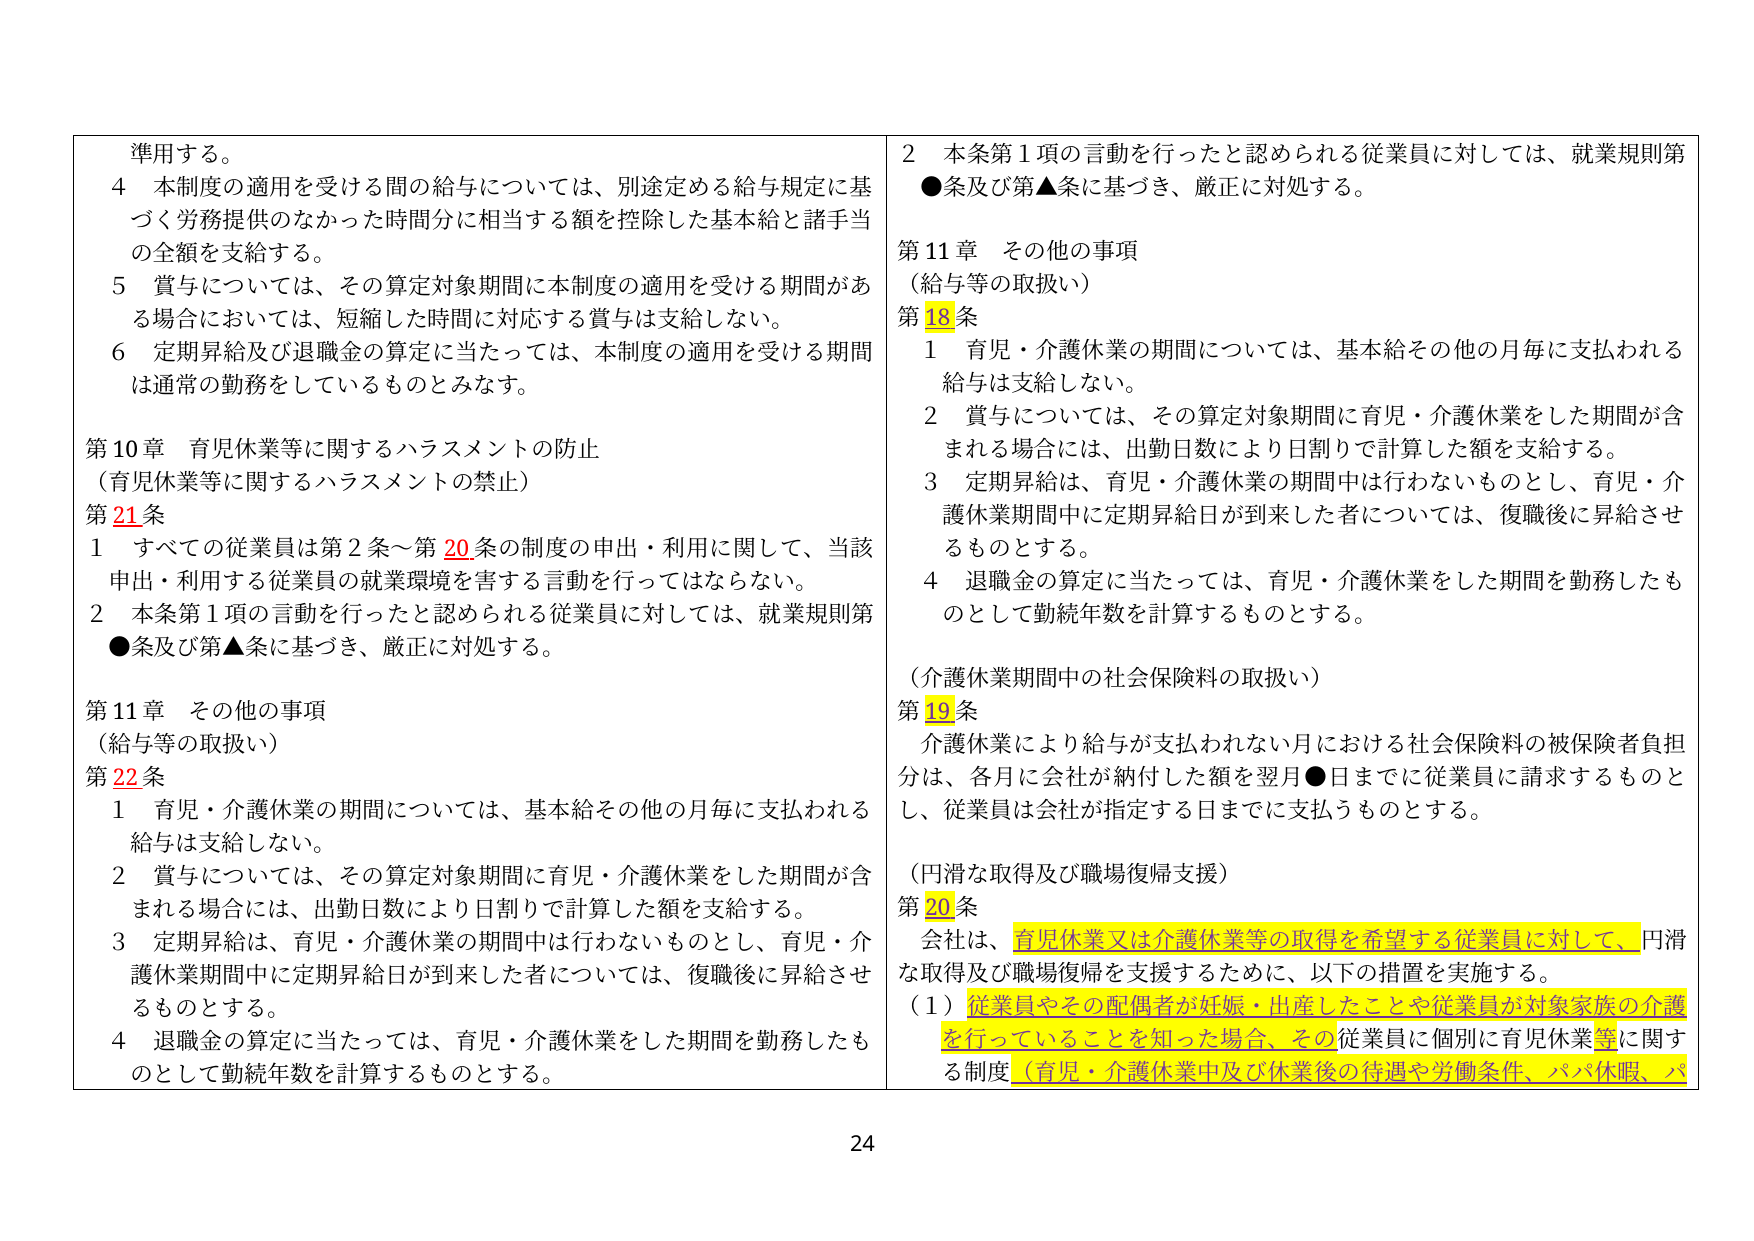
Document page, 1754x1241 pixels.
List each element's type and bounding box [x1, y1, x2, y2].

table_cell [887, 136, 1698, 1089]
table_cell [74, 136, 886, 1089]
